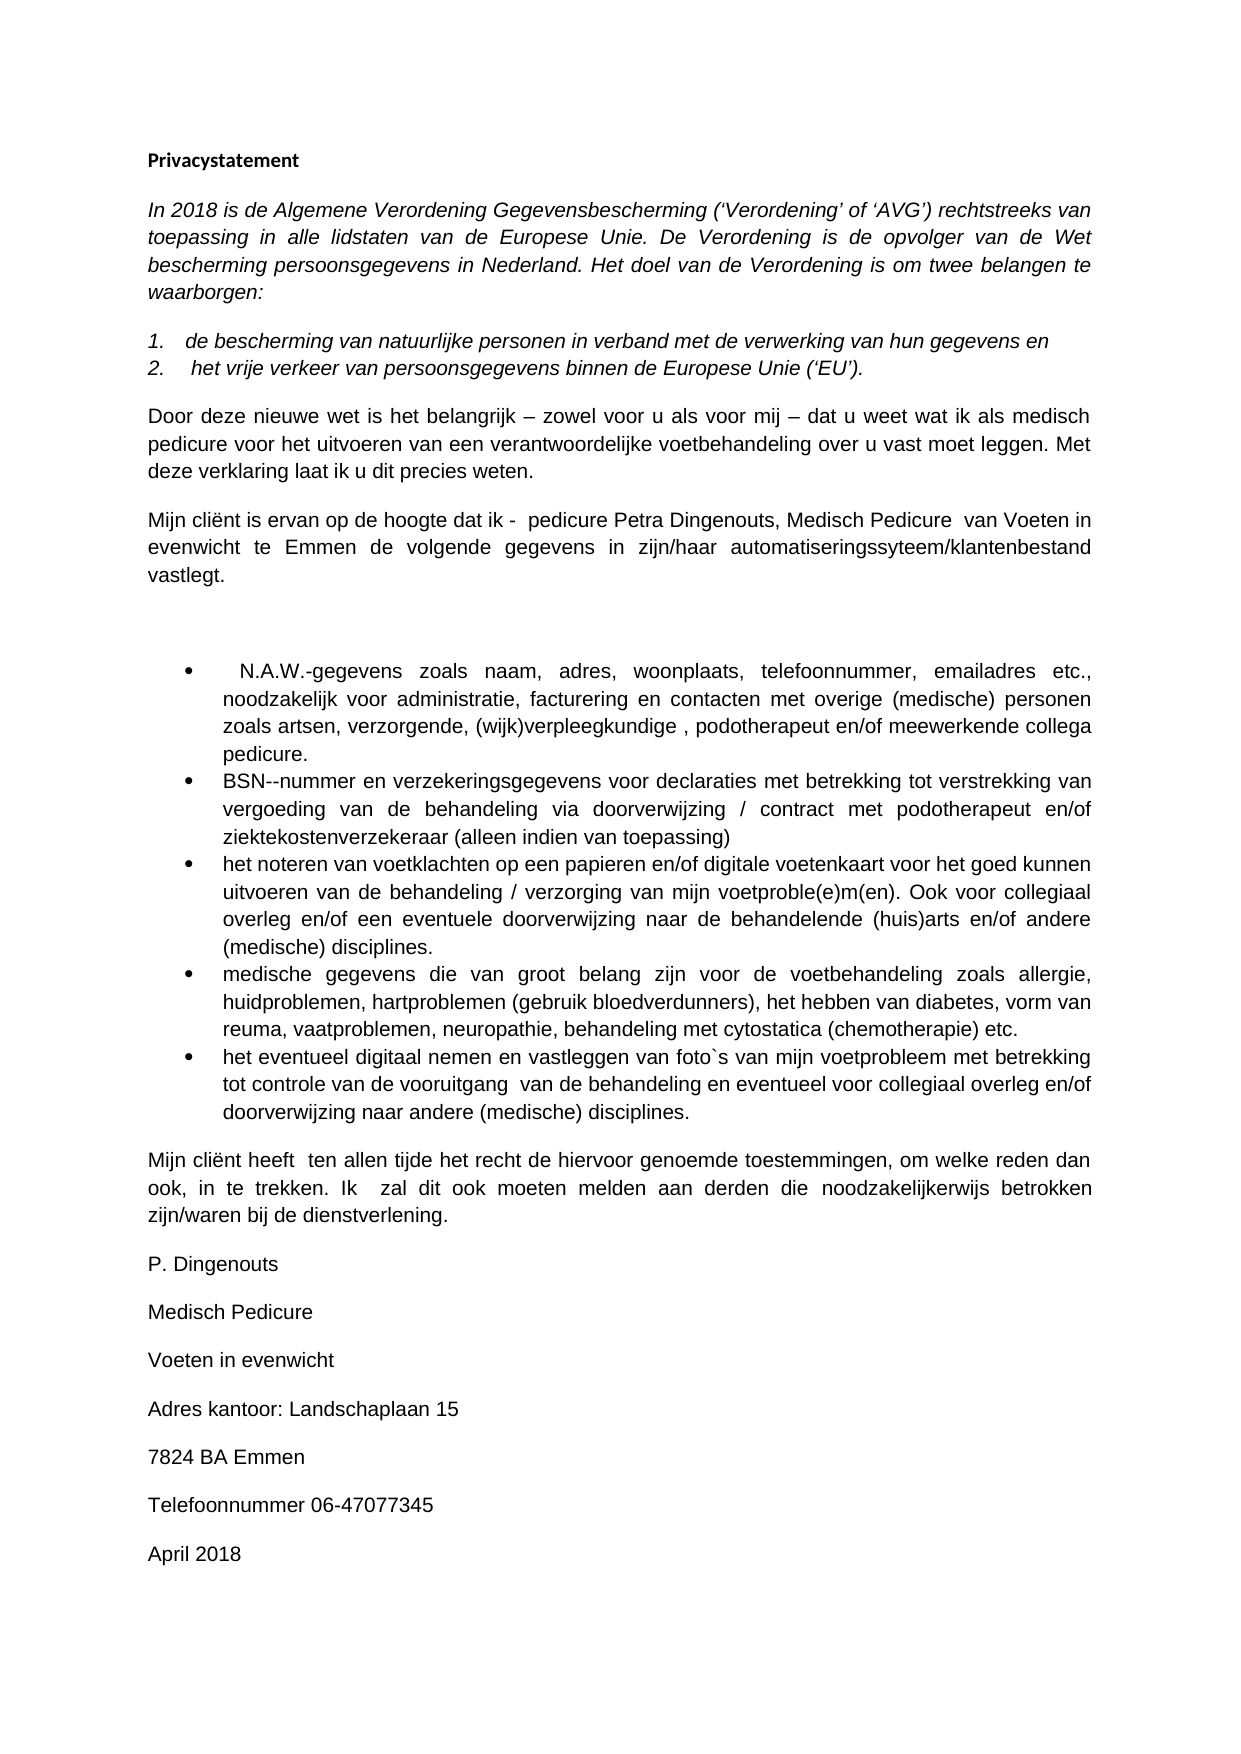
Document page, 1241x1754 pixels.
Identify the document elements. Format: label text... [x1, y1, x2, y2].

list N.A.W.-gegevens zoals naam, adres, woonplaats, telefoonnummer, emailadres etc., noodzakelijk voor administratie, facturering en contacten met overige (medische) personen zoals artsen, verzorgende, (wijk)verpleegkundige , podotherapeut en/of meewerkende collega pedicure. [185, 659, 1093, 766]
text Adres kantoor: Landschaplaan 15 [148, 1396, 1093, 1420]
text April 2018 [148, 1541, 1093, 1565]
text Medisch Pedicure [148, 1300, 1093, 1324]
text P. Dingenouts [148, 1251, 1093, 1275]
list het vrije verkeer van persoonsgegevens binnen de Europese Unie (‘EU’). [148, 356, 1093, 380]
text Voeten in evenwicht [148, 1348, 1093, 1372]
text Door deze nieuwe wet is het belangrijk – zowel voor u als voor mij – dat u weet wat ik als medisch pedicure voor het uitvoeren van een verantwoordelijke voetbehandeling over u vast moet leggen. Met deze verklaring laat ik u dit precies weten. [148, 404, 1093, 483]
text Privacystatement [148, 148, 1093, 173]
list medische gegevens die van groot belang zijn voor de voetbehandeling zoals allergie, huidproblemen, hartproblemen (gebruik bloedverdunners), het hebben van diabetes, vorm van reuma, vaatproblemen, neuropathie, behandeling met cytostatica (chemotherapie) etc. [185, 962, 1093, 1041]
text Mijn cliënt heeft ten allen tijde het recht de hiervoor genoemde toestemmingen, om welke reden dan ook, in te trekken. Ik zal dit ook moeten melden aan derden die noodzakelijkerwijs betrokken zijn/waren bij de dienstverlening. [148, 1148, 1093, 1227]
list de bescherming van natuurlijke personen in verband met de verwerking van hun gegevens en [148, 328, 1093, 352]
list het eventueel digitaal nemen en vastleggen van foto`s van mijn voetprobleem met betrekking tot controle van de vooruitgang van de behandeling en eventueel voor collegiaal overleg en/of doorverwijzing naar andere (medische) disciplines. [185, 1045, 1093, 1124]
text In 2018 is de Algemene Verordening Gegevensbescherming (‘Verordening’ of ‘AVG’) rechtstreeks van toepassing in alle lidstaten van de Europese Unie. De Verordening is de opvolger van de Wet bescherming persoonsgegevens in Nederland. Het doel van de Verordening is om twee belangen te waarborgen: [148, 198, 1093, 304]
text Mijn cliënt is ervan op de hoogte dat ik - pedicure Petra Dingenouts, Medisch Pedicure van Voeten in evenwicht te Emmen de volgende gegevens in zijn/haar automatiseringssyteem/klantenbestand vastlegt. [148, 508, 1093, 587]
text 7824 BA Emmen [148, 1445, 1093, 1469]
text Telefoonnummer 06-47077345 [148, 1493, 1093, 1517]
list BSN--nummer en verzekeringsgegevens voor declaraties met betrekking tot verstrekking van vergoeding van de behandeling via doorverwijzing / contract met podotherapeut en/of ziektekostenverzekeraar (alleen indien van toepassing) [185, 769, 1093, 848]
list het noteren van voetklachten op een papieren en/of digitale voetenkaart voor het goed kunnen uitvoeren van de behandeling / verzorging van mijn voetproble(e)m(en). Ook voor collegiaal overleg en/of een eventuele doorverwijzing naar de behandelende (huis)arts en/of andere (medische) disciplines. [185, 852, 1093, 958]
